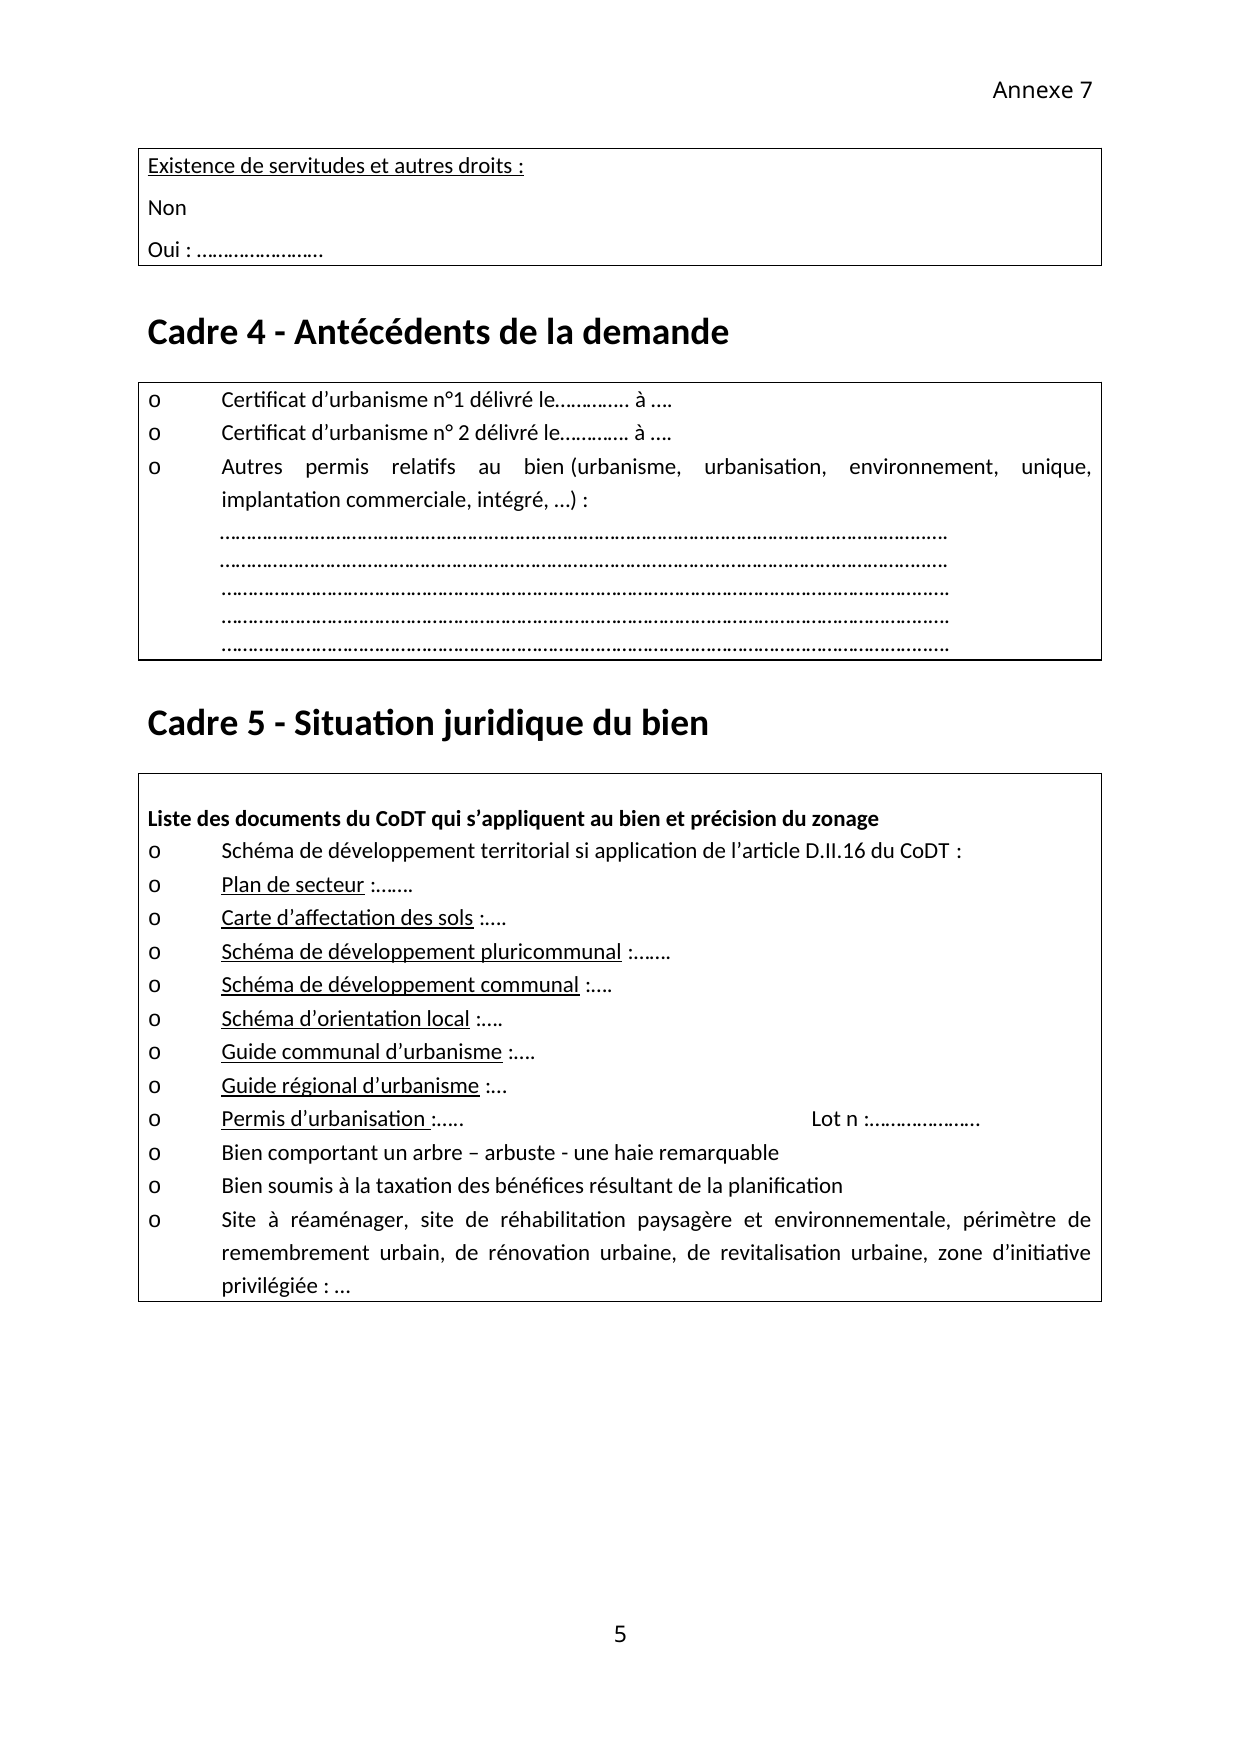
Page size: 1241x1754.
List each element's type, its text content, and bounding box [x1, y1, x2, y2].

list Site à réaménager, site de réhabilitation paysagère et environnementale, périmètre de remembrement urbain, de rénovation urbaine, de revitalisation urbaine, zone d’initiative privilégiée : … [139, 1202, 1101, 1301]
text Oui : …………………… [139, 232, 1101, 265]
list Schéma de développement pluricommunal :……. [139, 934, 1101, 966]
list Guide régional d’urbanisme :… [139, 1068, 1101, 1100]
list Autres permis relatifs au bien (urbanisme, urbanisation, environnement, unique, implantation commerciale, intégré, …) : [139, 449, 1101, 513]
text Liste des documents du CoDT qui s’appliquent au bien et précision du zonage [148, 804, 1093, 832]
list Bien soumis à la taxation des bénéfices résultant de la planification [139, 1168, 1101, 1201]
list Plan de secteur :……. [139, 867, 1101, 899]
list Permis d’urbanisation :….. Lot n :………………… [139, 1101, 1101, 1134]
list ……………………………………………………………………………………………………………………..…. ……………………………………………………………………………………………………………………..…. ……………………………………………………………………………………………………………………..…. ……………………………………………………………………………………………………………………..…. [139, 542, 1101, 659]
list ……………………………………………………………………………………………………………………..…. [139, 514, 1101, 542]
text Existence de servitudes et autres droits : [139, 149, 1101, 179]
list Certificat d’urbanisme n° 2 délivré le…………. à …. [139, 415, 1101, 447]
list Bien comportant un arbre – arbuste - une haie remarquable [139, 1135, 1101, 1167]
text Cadre 5 - Situation juridique du bien [148, 699, 1093, 745]
list Carte d’affectation des sols :…. [139, 900, 1101, 932]
list Schéma d’orientation local :…. [139, 1001, 1101, 1033]
list Schéma de développement territorial si application de l’article D.II.16 du CoDT : [139, 833, 1101, 865]
text Non [139, 189, 1101, 221]
list Schéma de développement communal :…. [139, 967, 1101, 999]
text Cadre 4 - Antécédents de la demande [148, 308, 1093, 354]
list Certificat d’urbanisme n°1 délivré le………….. à …. [139, 383, 1101, 414]
list Guide communal d’urbanisme :…. [139, 1034, 1101, 1067]
